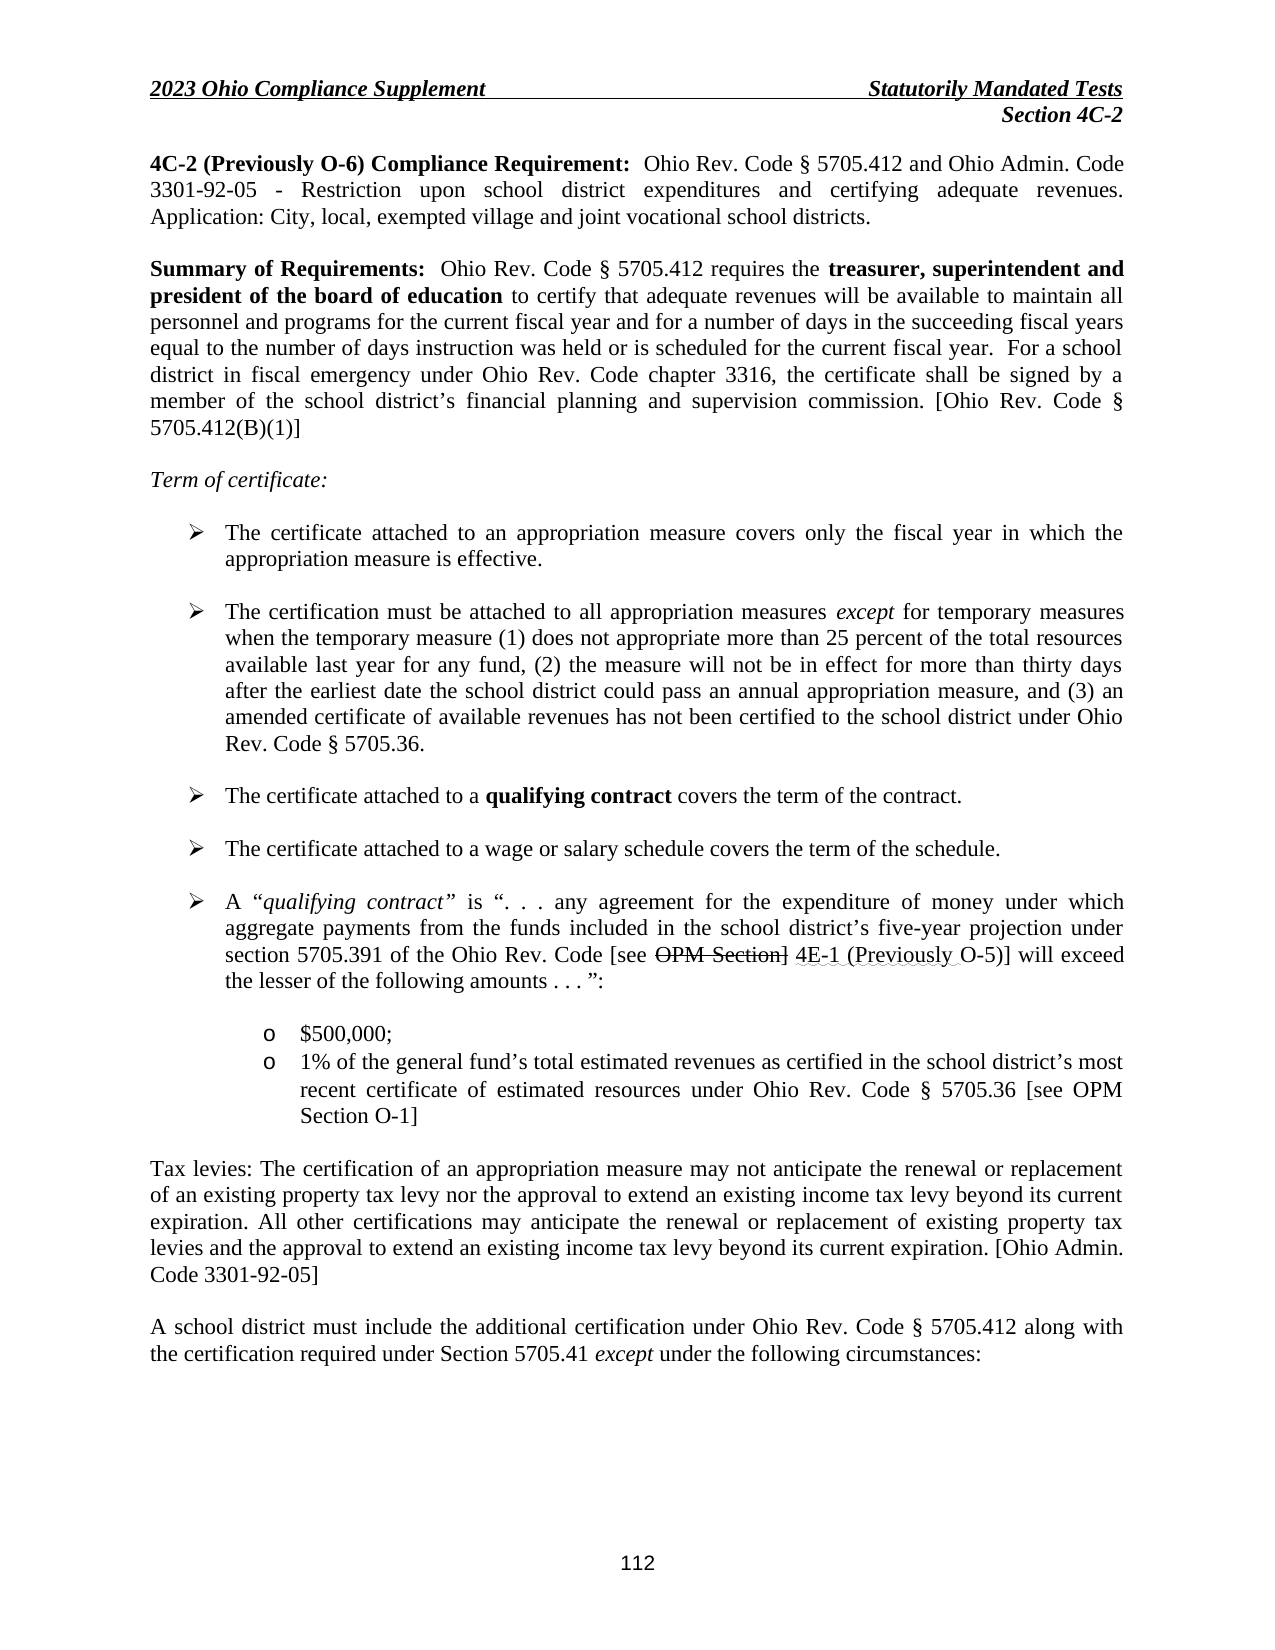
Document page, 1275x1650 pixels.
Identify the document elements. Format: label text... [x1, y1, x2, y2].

list A “qualifying contract” is “. . . any agreement for the expenditure of money under which aggregate payments from the funds included in the school district’s five-year projection under section 5705.391 of the Ohio Rev. Code [see OPM Section] 4E-1 (Previously O-5)] will exceed the lesser of the following amounts . . . ”: [187, 888, 1125, 993]
text Summary of Requirements: Ohio Rev. Code § 5705.412 requires the treasurer, superintendent and president of the board of education to certify that adequate revenues will be available to maintain all personnel and programs for the current fiscal year and for a number of days in the succeeding fiscal years equal to the number of days instruction was held or is scheduled for the current fiscal year. For a school district in fiscal emergency under Ohio Rev. Code chapter 3316, the certificate shall be signed by a member of the school district’s financial planning and supervision commission. [Ohio Rev. Code § 5705.412(B)(1)] [150, 255, 1125, 440]
list The certificate attached to an appropriation measure covers only the fiscal year in which the appropriation measure is effective. [187, 519, 1125, 572]
text Tax levies: The certification of an appropriation measure may not anticipate the renewal or replacement of an existing property tax levy nor the approval to extend an existing income tax levy beyond its current expiration. All other certifications may anticipate the renewal or replacement of existing property tax levies and the approval to extend an existing income tax levy beyond its current expiration. [Ohio Admin. Code 3301-92-05] [150, 1155, 1125, 1287]
list $500,000; [262, 1020, 1125, 1048]
list 1% of the general fund’s total estimated revenues as certified in the school district’s most recent certificate of estimated resources under Ohio Rev. Code § 5705.36 [see OPM Section O-1] [262, 1048, 1125, 1129]
list The certification must be attached to all appropriation measures except for temporary measures when the temporary measure (1) does not appropriate more than 25 percent of the total resources available last year for any fund, (2) the measure will not be in effect for more than thirty days after the earliest date the school district could pass an annual appropriation measure, and (3) an amended certificate of available revenues has not been certified to the school district under Ohio Rev. Code § 5705.36. [187, 598, 1125, 756]
text Term of certificate: [150, 466, 1125, 493]
subtitle 4C-2 (Previously O-6) Compliance Requirement: Ohio Rev. Code § 5705.412 and Ohio Admin. Code 3301-92-05 - Restriction upon school district expenditures and certifying adequate revenues. Application: City, local, exempted village and joint vocational school districts. [150, 150, 1125, 229]
list The certificate attached to a wage or salary schedule covers the term of the schedule. [187, 835, 1125, 862]
text A school district must include the additional certification under Ohio Rev. Code § 5705.412 along with the certification required under Section 5705.41 except under the following circumstances: [150, 1313, 1125, 1366]
list The certificate attached to a qualifying contract covers the term of the contract. [187, 782, 1125, 809]
